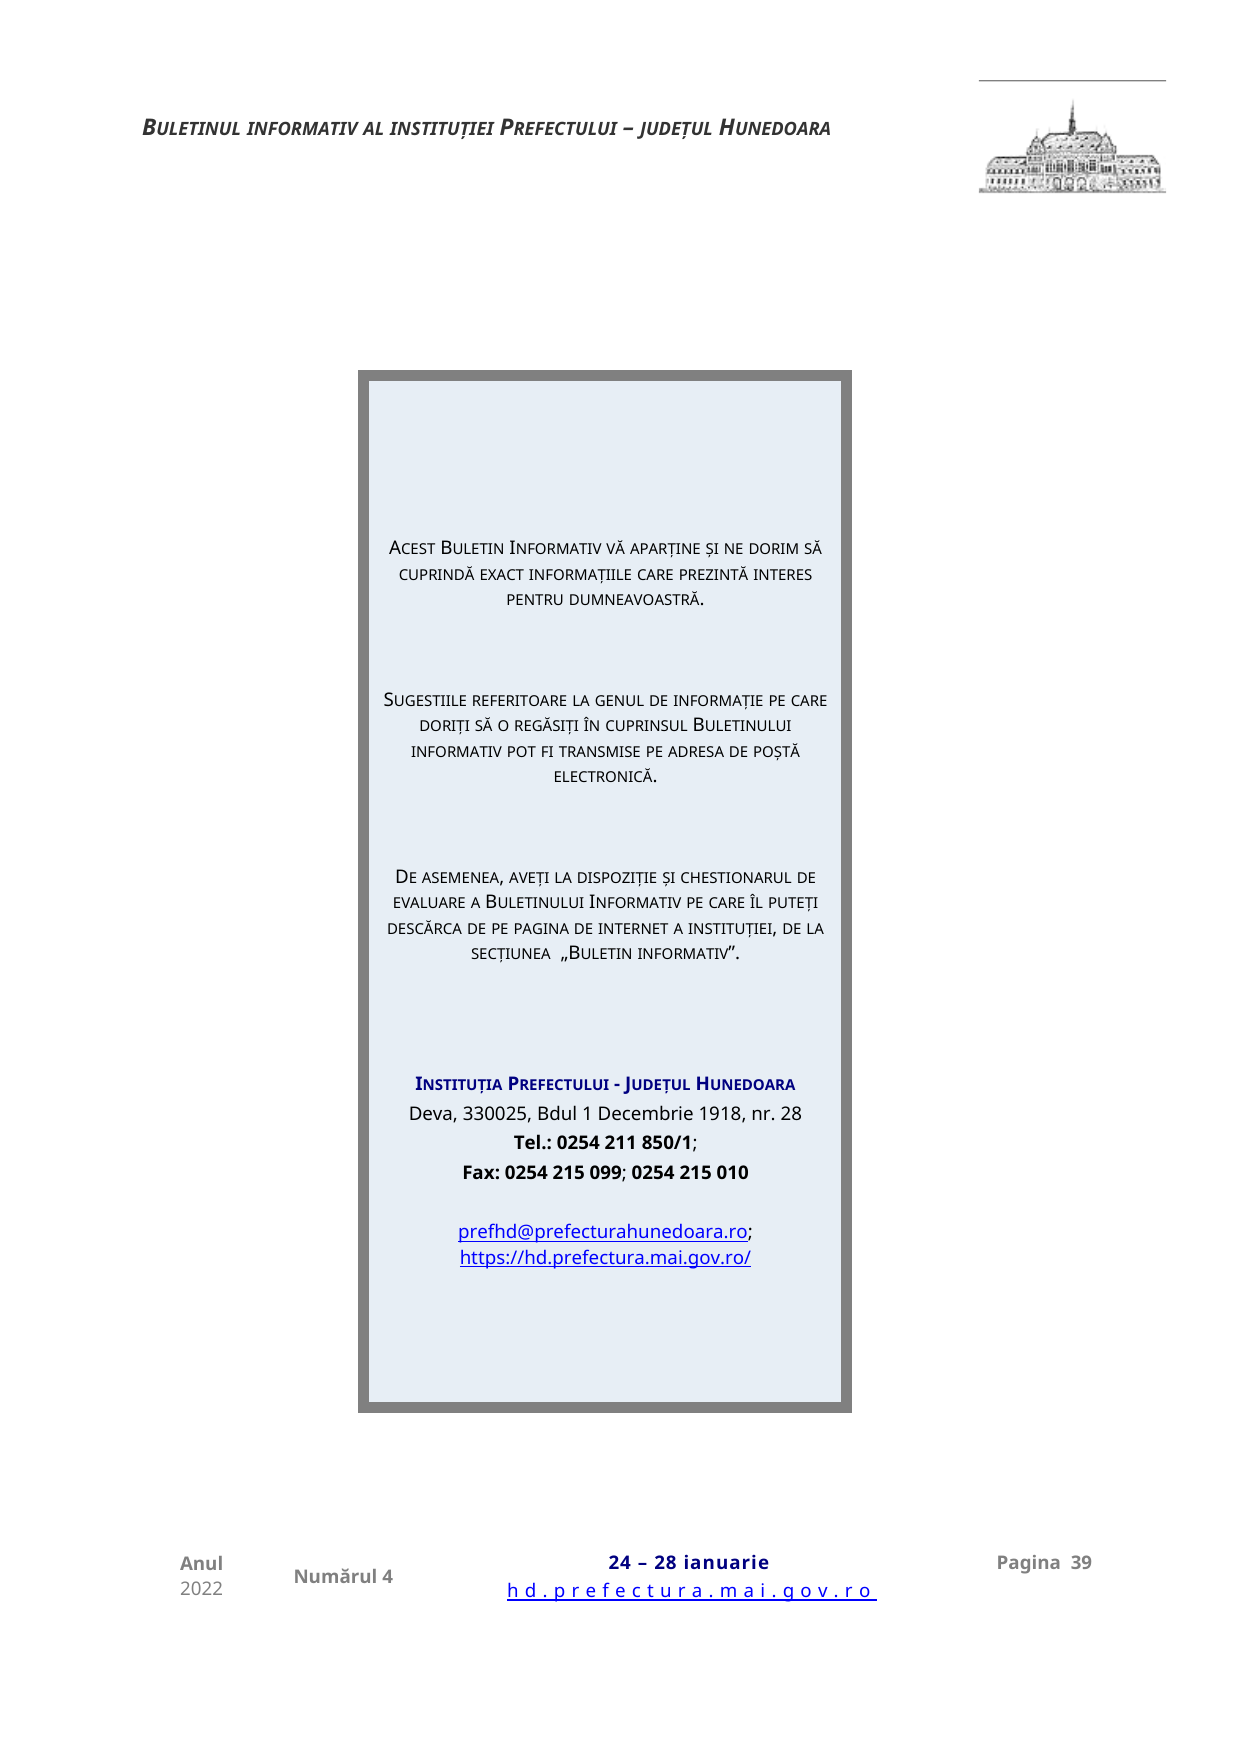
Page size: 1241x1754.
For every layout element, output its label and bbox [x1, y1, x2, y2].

picture [978, 80, 1167, 212]
